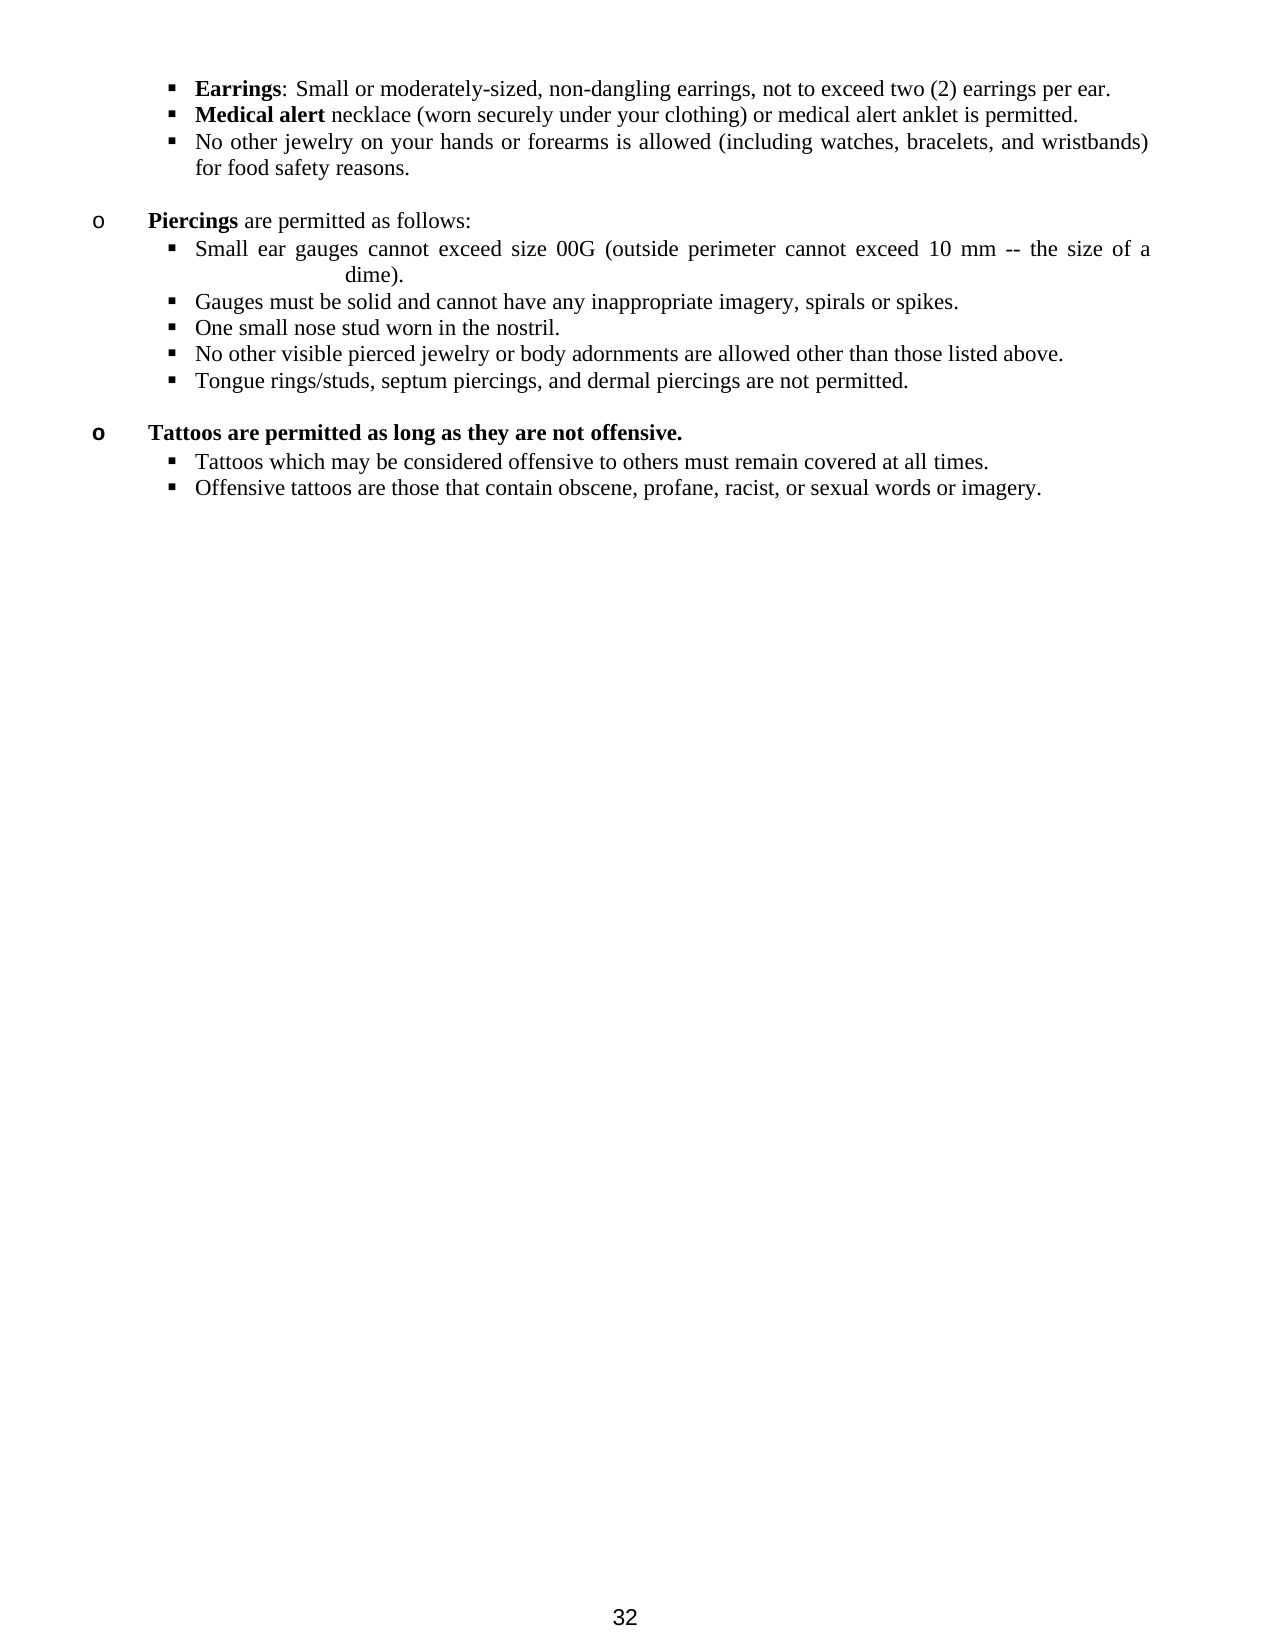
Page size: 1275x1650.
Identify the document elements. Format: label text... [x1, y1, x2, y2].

list Medical alert necklace (worn securely under your clothing) or medical alert anklet is permitted. [167, 101, 1151, 128]
list Small ear gauges cannot exceed size 00G (outside perimeter cannot exceed 10 mm -- the size of a dime). [167, 235, 1151, 288]
list Piercings are permitted as follows: [92, 207, 1151, 235]
list Gauges must be solid and cannot have any inappropriate imagery, spirals or spikes. [167, 288, 1151, 314]
list Tongue rings/studs, septum piercings, and dermal piercings are not permitted. [167, 367, 1151, 393]
list No other jewelry on your hands or forearms is allowed (including watches, bracelets, and wristbands) for food safety reasons. [167, 128, 1151, 180]
list One small nose stud worn in the nostril. [167, 314, 1151, 340]
list No other visible pierced jewelry or body adornments are allowed other than those listed above. [167, 340, 1151, 367]
list Tattoos are permitted as long as they are not offensive. [92, 419, 1151, 448]
list Offensive tattoos are those that contain obscene, profane, racist, or sexual words or imagery. [167, 474, 1151, 500]
list Tattoos which may be considered offensive to others must remain covered at all times. [167, 448, 1151, 474]
list Earrings: Small or moderately-sized, non-dangling earrings, not to exceed two (2) earrings per ear. [167, 75, 1151, 101]
